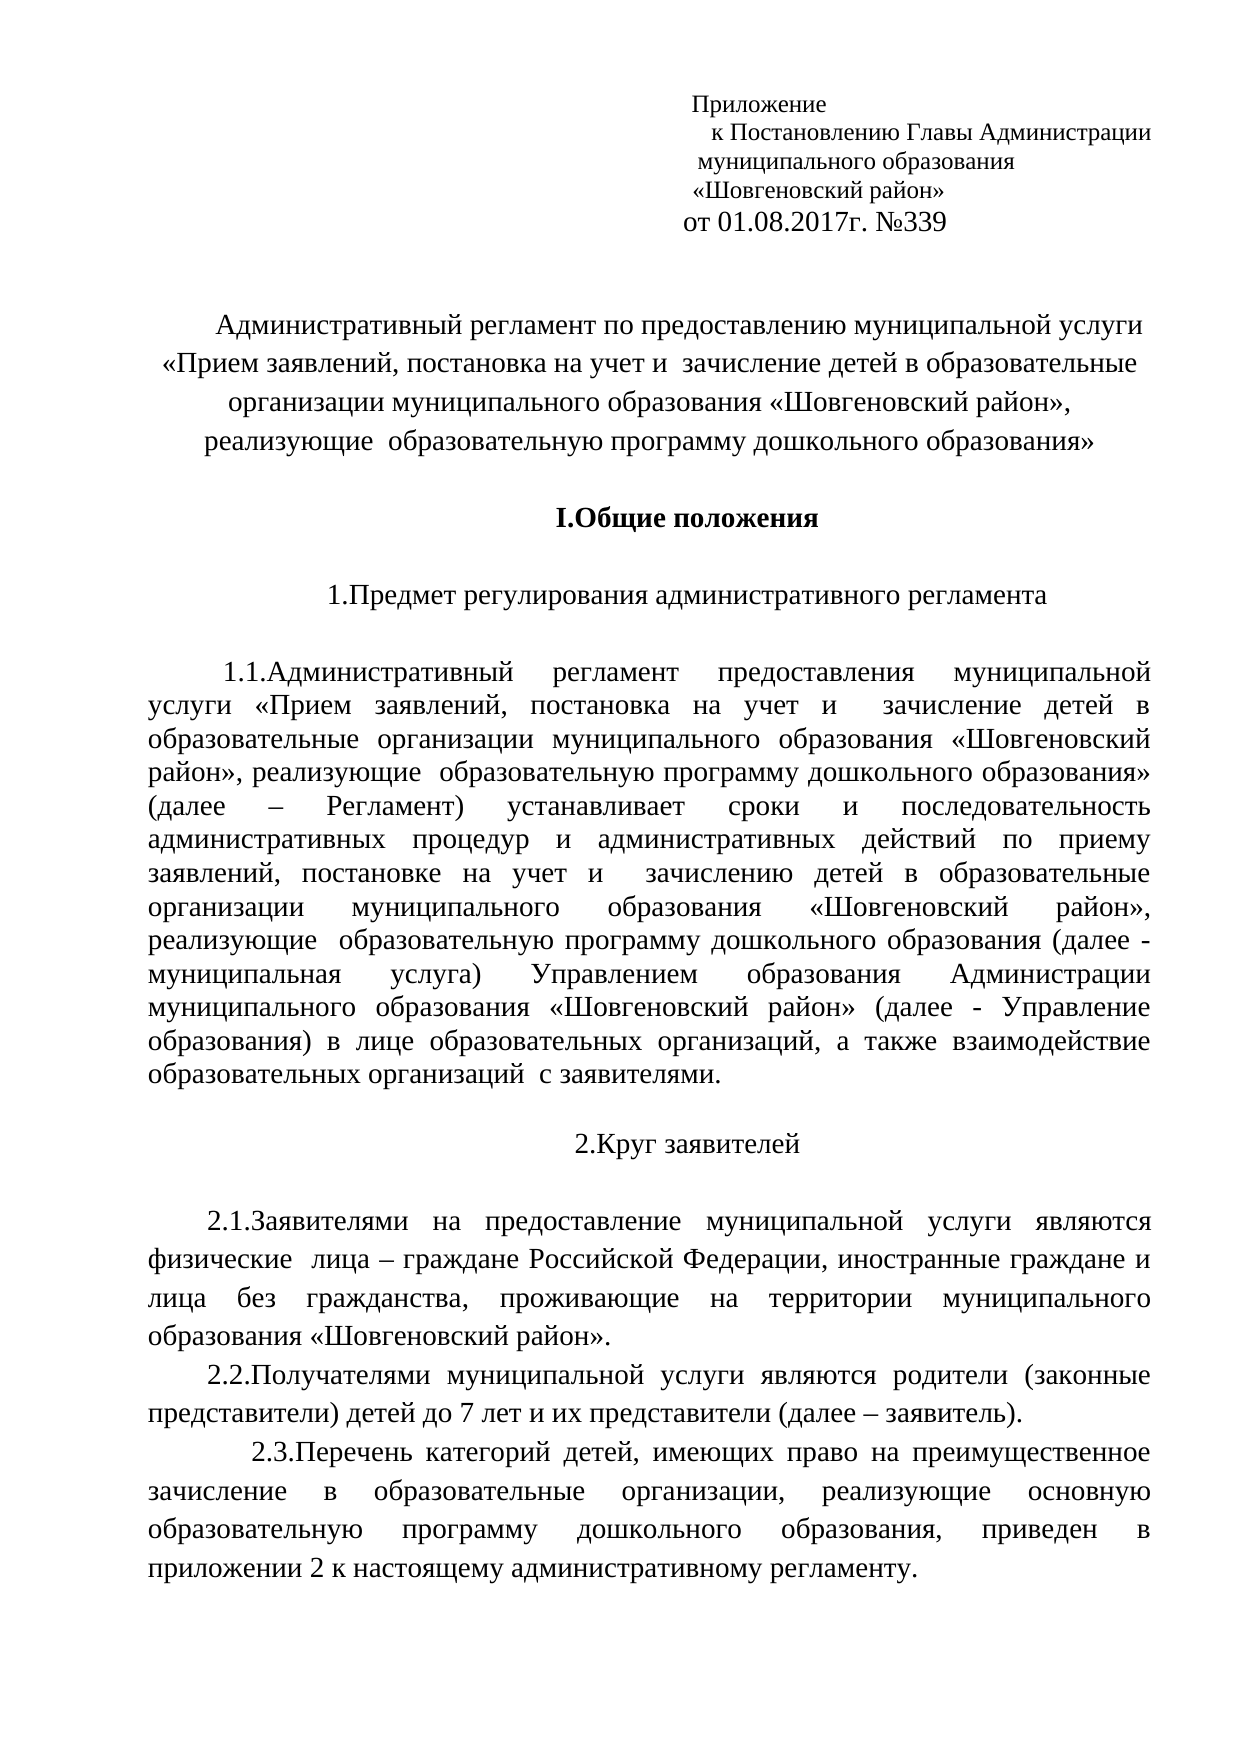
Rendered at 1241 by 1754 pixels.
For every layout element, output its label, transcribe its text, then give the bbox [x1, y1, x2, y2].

text 2.Круг заявителей [148, 1126, 1152, 1159]
text «Шовгеновский район» [148, 175, 1152, 204]
text Приложение [148, 89, 1152, 117]
text 1.Предмет регулирования административного регламента [148, 577, 1152, 610]
text 2.2.Получателями муниципальной услуги являются родители (законные представители) детей до 7 лет и их представители (далее – заявитель). [148, 1357, 1152, 1429]
text Административный регламент по предоставлению муниципальной услуги [148, 307, 1152, 341]
list 2.1.Заявителями на предоставление муниципальной услуги являются физические лица – граждане Российской Федерации, иностранные граждане и лица без гражданства, проживающие на территории муниципального образования «Шовгеновский район». [148, 1203, 1152, 1352]
text I.Общие положения [148, 500, 1152, 533]
text к Постановлению Главы Администрации [148, 117, 1152, 146]
text «Прием заявлений, постановка на учет и зачисление детей в образовательные организации муниципального образования «Шовгеновский район», реализующие образовательную программу дошкольного образования» [148, 346, 1152, 456]
text муниципального образования [148, 146, 1152, 175]
text 1.1.Административный регламент предоставления муниципальной услуги «Прием заявлений, постановка на учет и зачисление детей в образовательные организации муниципального образования «Шовгеновский район», реализующие образовательную программу дошкольного образования» (далее – Регламент) устанавливает сроки и последовательность административных процедур и административных действий по приему заявлений, постановке на учет и зачислению детей в образовательные организации муниципального образования «Шовгеновский район», реализующие образовательную программу дошкольного образования (далее - муниципальная услуга) Управлением образования Администрации муниципального образования «Шовгеновский район» (далее - Управление образования) в лице образовательных организаций, а также взаимодействие образовательных организаций с заявителями. [148, 654, 1152, 1090]
text от 01.08.2017г. №339 [148, 204, 1152, 237]
text 2.3.Перечень категорий детей, имеющих право на преимущественное зачисление в образовательные организации, реализующие основную образовательную программу дошкольного образования, приведен в приложении 2 к настоящему административному регламенту. [148, 1434, 1152, 1583]
